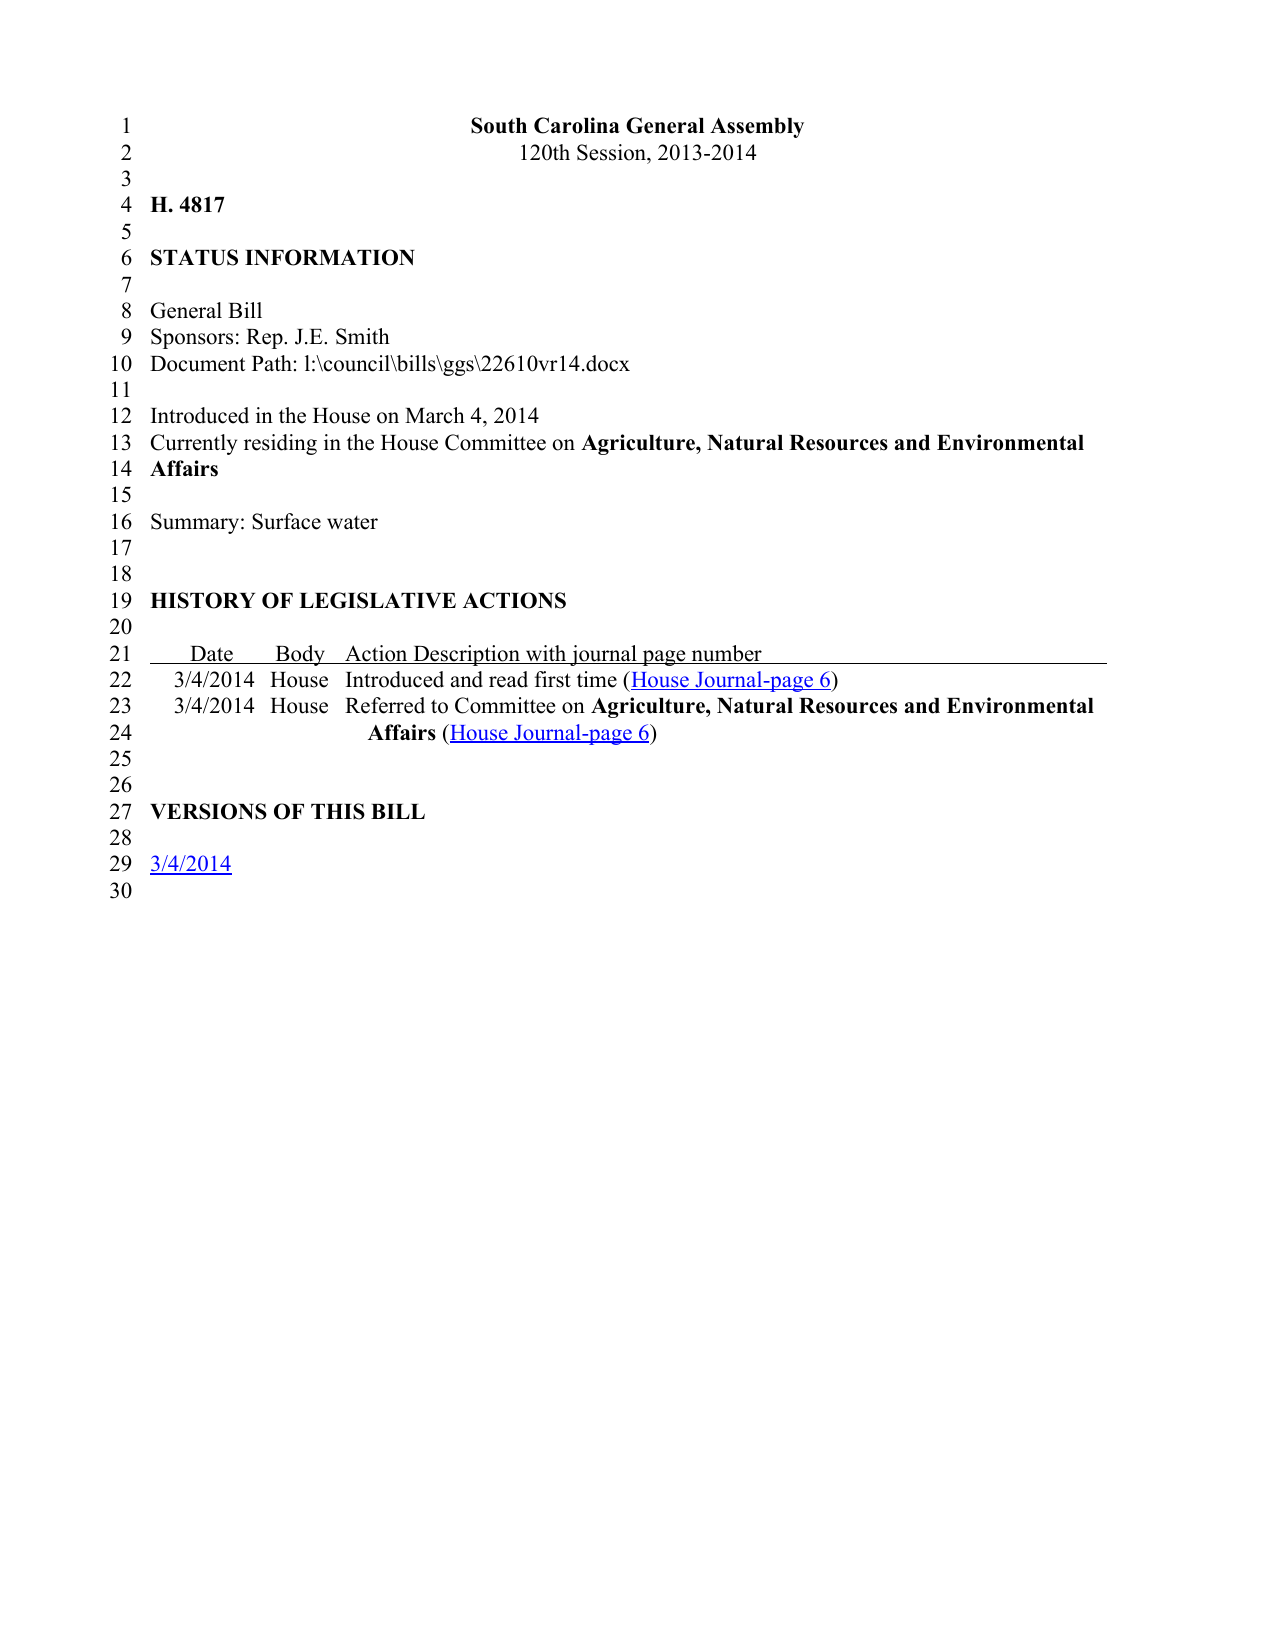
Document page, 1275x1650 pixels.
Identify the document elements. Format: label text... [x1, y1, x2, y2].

text General Bill [150, 297, 1125, 323]
text HISTORY OF LEGISLATIVE ACTIONS [150, 587, 1125, 613]
text Sponsors: Rep. J.E. Smith [150, 323, 1125, 350]
text 3/4/2014 House Introduced and read first time (House Journal-page 6) [150, 666, 1125, 692]
text Summary: Surface water [150, 508, 1125, 534]
text 3/4/2014 House Referred to Committee on Agriculture, Natural Resources and Environmental Affairs (House Journal-page 6) [150, 692, 1125, 745]
text 120th Session, 2013-2014 [150, 139, 1125, 165]
text Document Path: l:\council\bills\ggs\22610vr14.docx [150, 350, 1125, 376]
text STATUS INFORMATION [150, 244, 1125, 271]
text 3/4/2014 [150, 850, 1125, 877]
text VERSIONS OF THIS BILL [150, 798, 1125, 824]
text Introduced in the House on March 4, 2014 [150, 402, 1125, 429]
text Currently residing in the House Committee on Agriculture, Natural Resources and Environmental Affairs [150, 429, 1125, 481]
text South Carolina General Assembly [150, 112, 1125, 139]
text H. 4817 [150, 192, 1125, 218]
text Date Body Action Description with journal page number [150, 639, 1125, 666]
